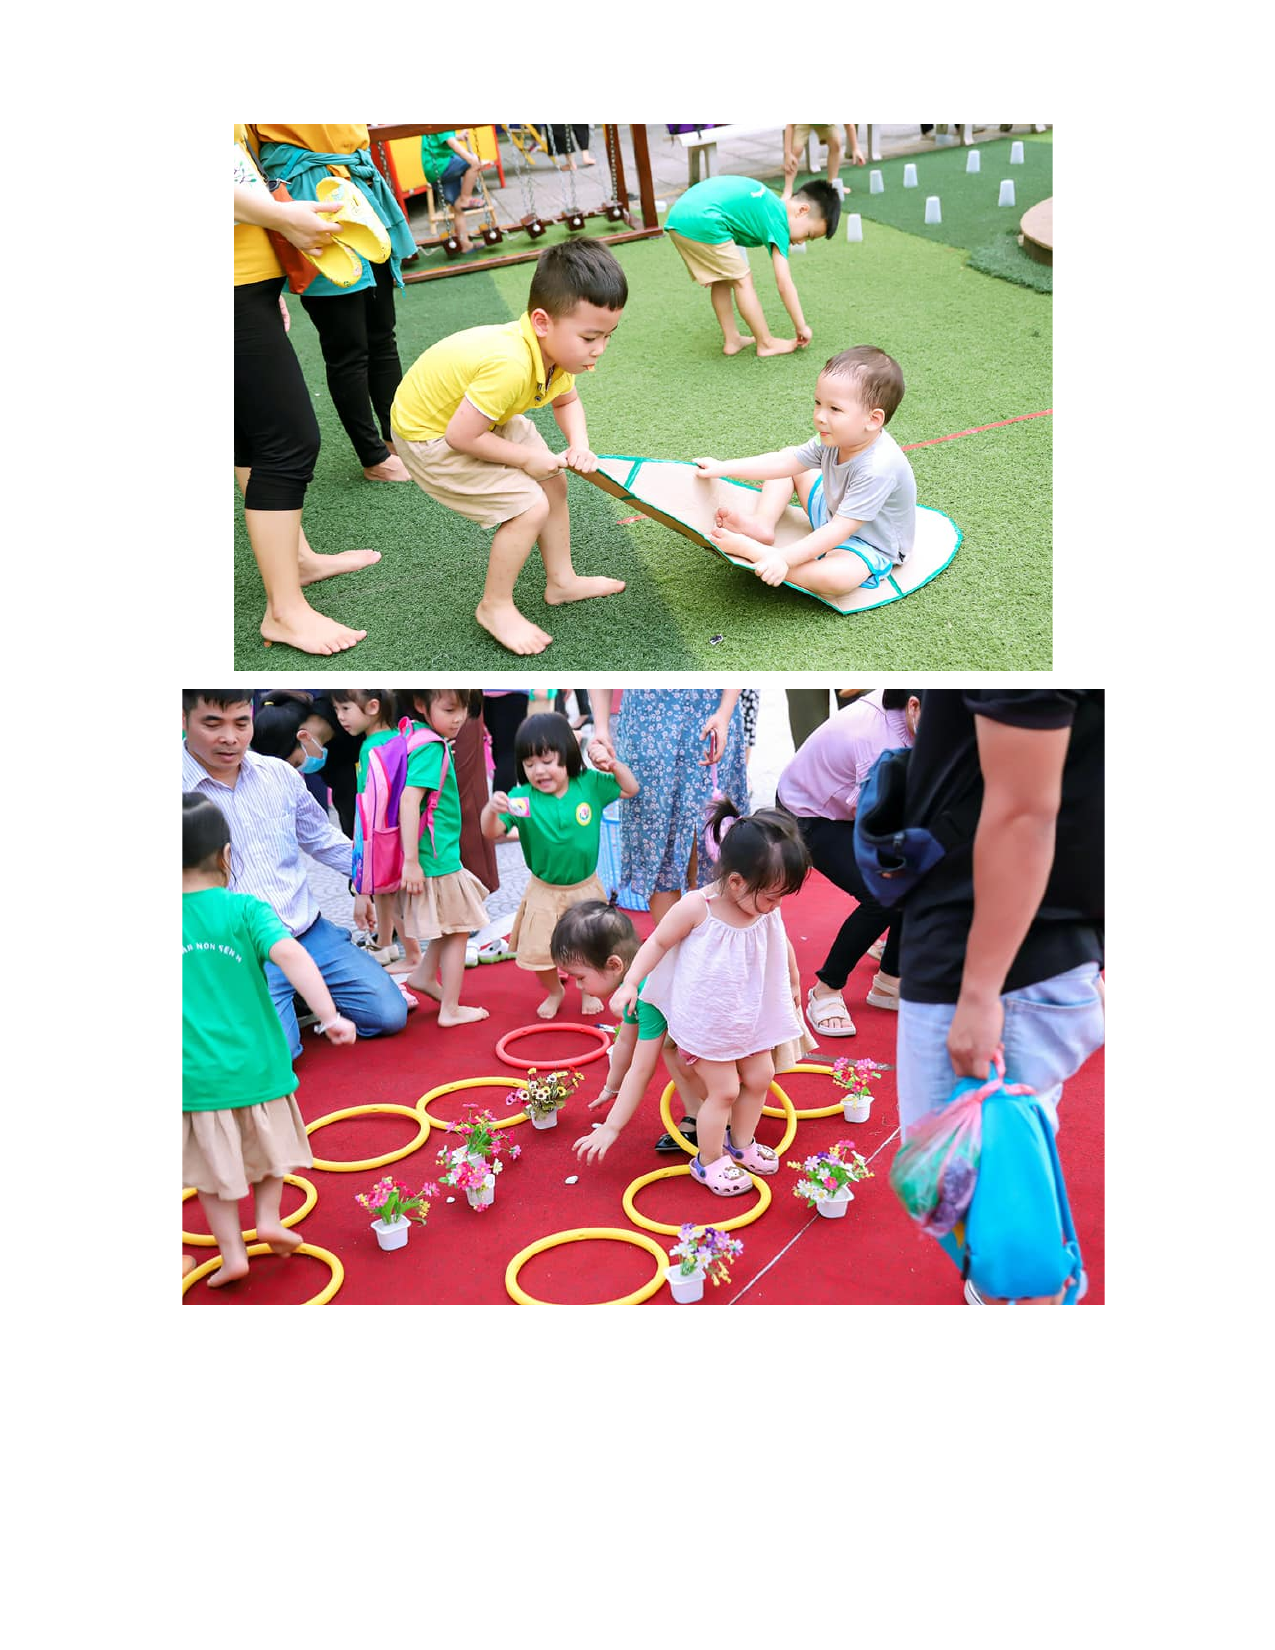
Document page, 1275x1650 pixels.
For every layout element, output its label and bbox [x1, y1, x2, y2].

picture [182, 689, 1105, 1305]
picture [234, 124, 1053, 671]
